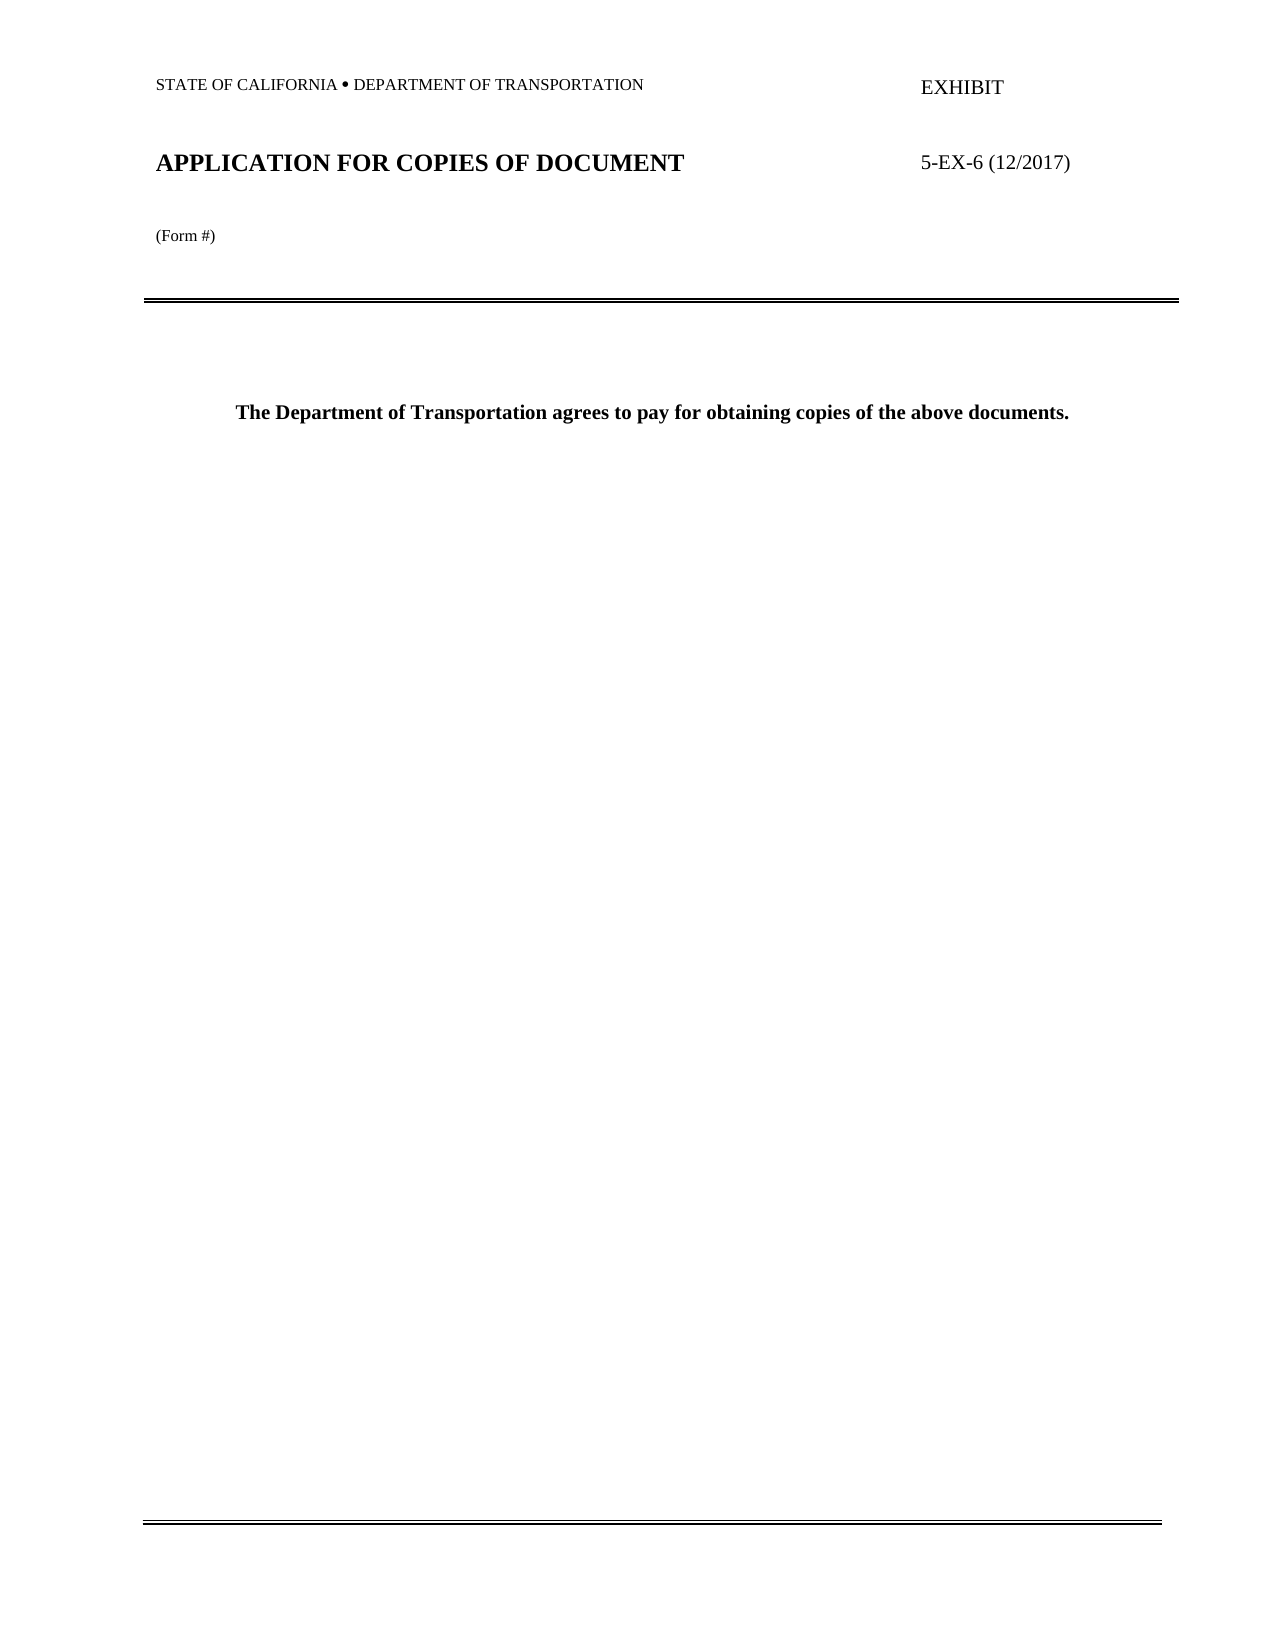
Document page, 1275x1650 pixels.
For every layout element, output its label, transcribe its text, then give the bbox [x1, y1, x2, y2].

text The Department of Transportation agrees to pay for obtaining copies of the above documents. [142, 400, 1162, 424]
